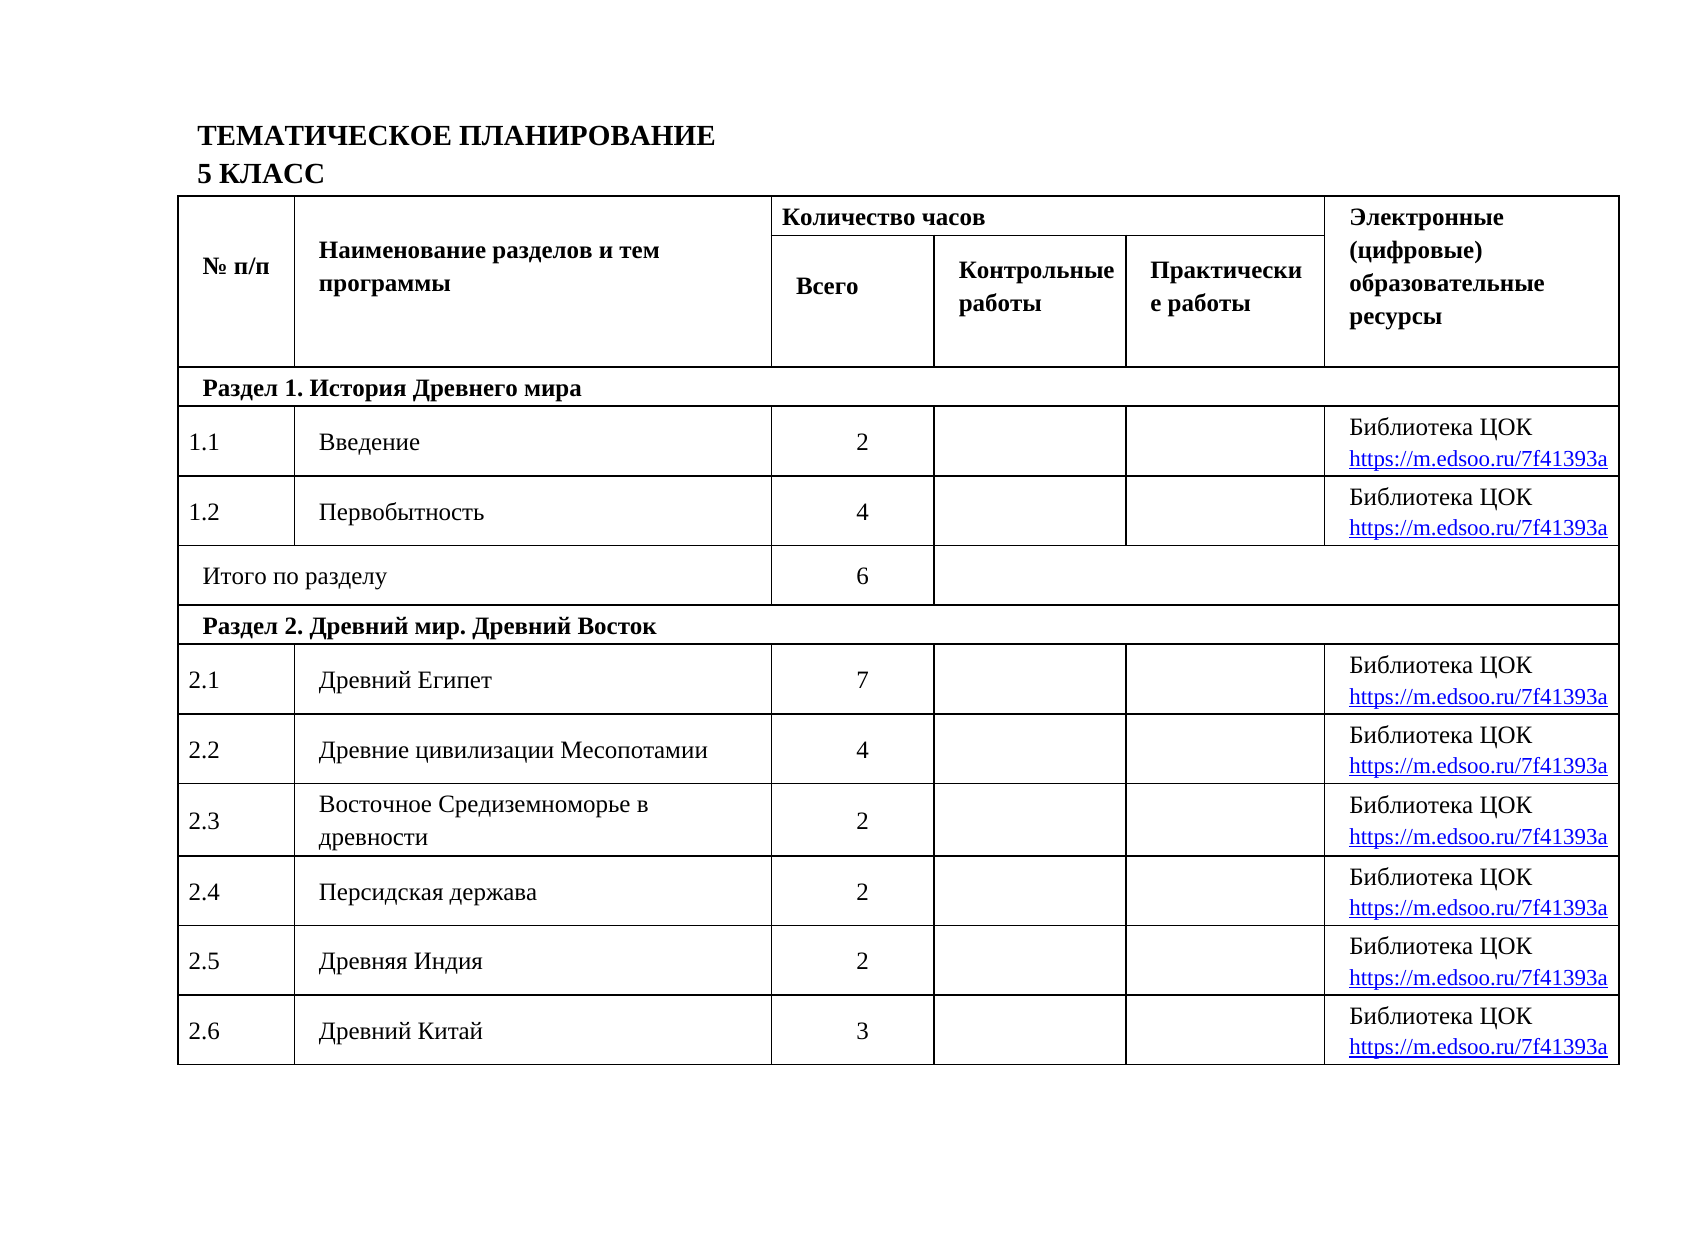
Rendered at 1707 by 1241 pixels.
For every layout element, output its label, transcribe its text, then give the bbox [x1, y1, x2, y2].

table_cell [935, 645, 1125, 713]
table_cell 2.5 [179, 926, 294, 994]
table_cell Персидская держава [295, 857, 771, 924]
table_cell Практические работы [1127, 236, 1324, 366]
table_cell Древний Китай [295, 996, 771, 1064]
table_cell 2.4 [179, 857, 294, 924]
table_cell Раздел 2. Древний мир. Древний Восток [179, 606, 1618, 643]
table_cell [935, 926, 1125, 994]
table_cell [1127, 477, 1324, 544]
table_cell Древние цивилизации Месопотамии [295, 715, 771, 782]
table_header Количество часов [772, 197, 1324, 234]
table_cell Древняя Индия [295, 926, 771, 994]
table_cell 4 [772, 477, 933, 544]
table_cell [1127, 645, 1324, 713]
table_cell Первобытность [295, 477, 771, 544]
table_cell Библиотека ЦОК https://m.edsoo.ru/7f41393a [1325, 477, 1618, 544]
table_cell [1325, 926, 1618, 994]
table_cell Восточное Средиземноморье в древности [295, 784, 771, 855]
table_cell [935, 784, 1125, 855]
table_cell 2.1 [179, 645, 294, 713]
table_cell 1.1 [179, 407, 294, 475]
table_cell Введение [295, 407, 771, 475]
table_cell 2.6 [179, 996, 294, 1064]
table_cell Библиотека ЦОК https://m.edsoo.ru/7f41393a [1325, 407, 1618, 475]
table_cell 3 [772, 996, 933, 1064]
table_cell 2 [772, 857, 933, 924]
table_cell [935, 857, 1125, 924]
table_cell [1325, 857, 1618, 924]
table_cell [1127, 926, 1324, 994]
table_cell 2.3 [179, 784, 294, 855]
table_cell [935, 996, 1125, 1064]
table_header Наименование разделов и тем программы [295, 197, 771, 366]
table_cell [935, 546, 1618, 604]
table_cell [1127, 996, 1324, 1064]
table_header № п/п [179, 197, 294, 366]
table_cell Библиотека ЦОК https://m.edsoo.ru/7f41393a [1325, 784, 1618, 855]
table_cell Контрольные работы [935, 236, 1125, 366]
table_cell [1127, 715, 1324, 782]
table_cell [935, 477, 1125, 544]
table_cell [1127, 784, 1324, 855]
table_cell 2 [772, 926, 933, 994]
text ТЕМАТИЧЕСКОЕ ПЛАНИРОВАНИЕ [190, 118, 1618, 152]
table_cell Библиотека ЦОК https://m.edsoo.ru/7f41393a [1325, 645, 1618, 713]
table_cell [1127, 857, 1324, 924]
table_cell 7 [772, 645, 933, 713]
table_cell Древний Египет [295, 645, 771, 713]
table_cell 2 [772, 784, 933, 855]
table_header Электронные (цифровые) образовательные ресурсы [1325, 197, 1618, 366]
table_cell 6 [772, 546, 933, 604]
table_cell Всего [772, 236, 933, 366]
table_cell [935, 407, 1125, 475]
table_cell Раздел 1. История Древнего мира [179, 368, 1618, 405]
text 5 КЛАСС [190, 157, 1618, 190]
table_cell Итого по разделу [179, 546, 771, 604]
table_cell [1127, 407, 1324, 475]
table_cell 4 [772, 715, 933, 782]
table_cell Библиотека ЦОК https://m.edsoo.ru/7f41393a [1325, 715, 1618, 782]
table_cell 2.2 [179, 715, 294, 782]
table_cell 1.2 [179, 477, 294, 544]
table_cell [935, 715, 1125, 782]
table_cell 2 [772, 407, 933, 475]
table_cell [1325, 996, 1618, 1064]
